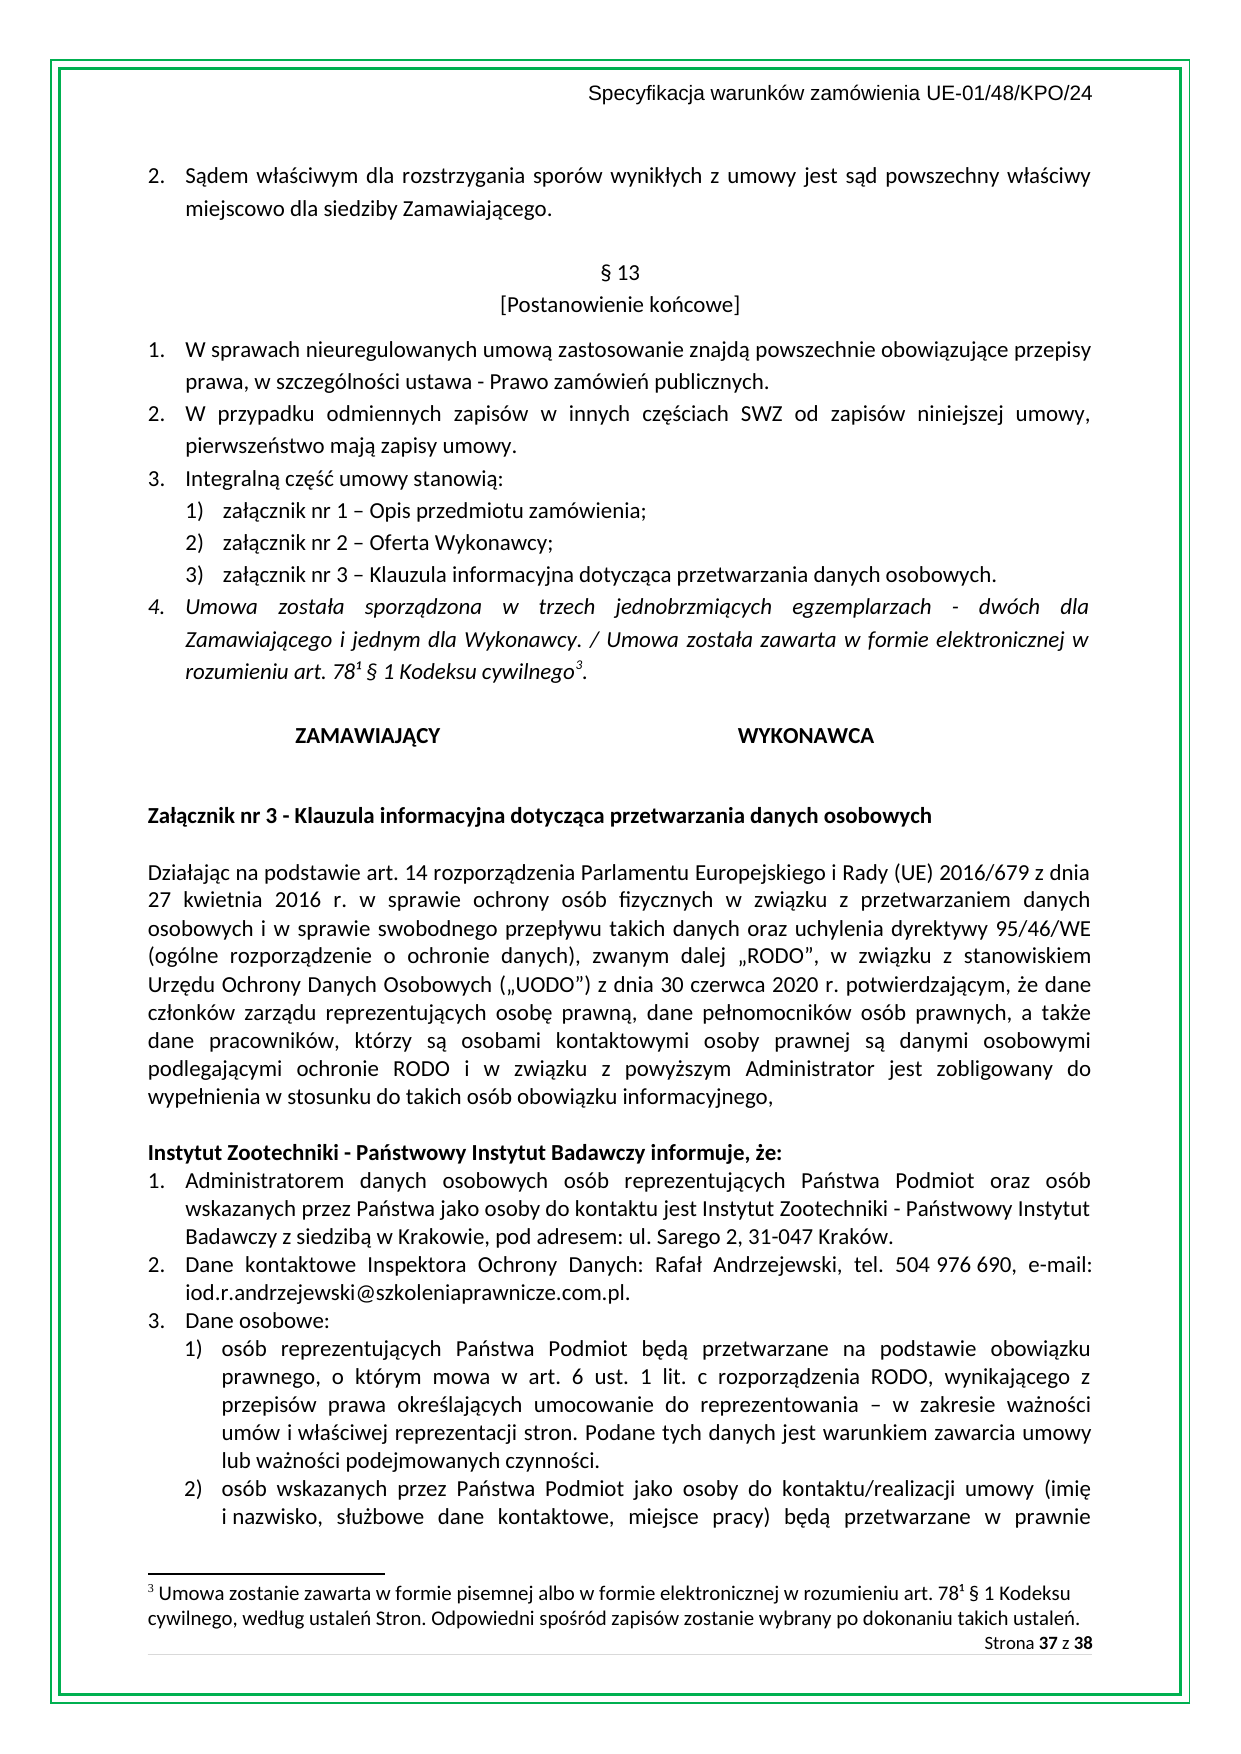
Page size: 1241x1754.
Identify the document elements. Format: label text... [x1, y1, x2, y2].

text [Postanowienie końcowe] [148, 290, 1092, 318]
text Działając na podstawie art. 14 rozporządzenia Parlamentu Europejskiego i Rady (UE) 2016/679 z dnia 27 kwietnia 2016 r. w sprawie ochrony osób fizycznych w związku z przetwarzaniem danych osobowych i w sprawie swobodnego przepływu takich danych oraz uchylenia dyrektywy 95/46/WE (ogólne rozporządzenie o ochronie danych), zwanym dalej „RODO”, w związku z stanowiskiem Urzędu Ochrony Danych Osobowych („UODO”) z dnia 30 czerwca 2020 r. potwierdzającym, że dane członków zarządu reprezentujących osobę prawną, dane pełnomocników osób prawnych, a także dane pracowników, którzy są osobami kontaktowymi osoby prawnej są danymi osobowymi podlegającymi ochronie RODO i w związku z powyższym Administrator jest zobligowany do wypełnienia w stosunku do takich osób obowiązku informacyjnego, [148, 858, 1092, 1110]
list Dane kontaktowe Inspektora Ochrony Danych: Rafał Andrzejewski, tel. 504 976 690, e-mail: iod.r.andrzejewski@szkoleniaprawnicze.com.pl. [148, 1250, 1092, 1306]
text Instytut Zootechniki - Państwowy Instytut Badawczy informuje, że: [148, 1138, 1092, 1166]
text § 13 [148, 258, 1092, 286]
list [184, 1474, 1092, 1530]
list Sądem właściwym dla rozstrzygania sporów wynikłych z umowy jest sąd powszechny właściwy miejscowo dla siedziby Zamawiającego. [148, 162, 1092, 222]
text Załącznik nr 3 - Klauzula informacyjna dotycząca przetwarzania danych osobowych [148, 802, 1092, 829]
list Integralną część umowy stanowią: [148, 464, 1092, 492]
list W sprawach nieuregulowanych umową zastosowanie znajdą powszechnie obowiązujące przepisy prawa, w szczególności ustawa - Prawo zamówień publicznych. [148, 335, 1092, 395]
text ZAMAWIAJĄCY WYKONAWCA [259, 721, 1092, 749]
list Administratorem danych osobowych osób reprezentujących Państwa Podmiot oraz osób wskazanych przez Państwa jako osoby do kontaktu jest Instytut Zootechniki - Państwowy Instytut Badawczy z siedzibą w Krakowie, pod adresem: ul. Sarego 2, 31-047 Kraków. [148, 1166, 1092, 1250]
list załącznik nr 2 – Oferta Wykonawcy; [185, 528, 1092, 556]
list Umowa została sporządzona w trzech jednobrzmiących egzemplarzach - dwóch dla Zamawiającego i jednym dla Wykonawcy. / Umowa została zawarta w formie elektronicznej w rozumieniu art. 78¹ § 1 Kodeksu cywilnego. [148, 592, 1092, 685]
list Dane osobowe: [148, 1306, 1092, 1334]
list załącznik nr 1 – Opis przedmiotu zamówienia; [185, 496, 1092, 524]
list załącznik nr 3 – Klauzula informacyjna dotycząca przetwarzania danych osobowych. [185, 560, 1092, 588]
list osób reprezentujących Państwa Podmiot będą przetwarzane na podstawie obowiązku prawnego, o którym mowa w art. 6 ust. 1 lit. c rozporządzenia RODO, wynikającego z przepisów prawa określających umocowanie do reprezentowania – w zakresie ważności umów i właściwej reprezentacji stron. Podane tych danych jest warunkiem zawarcia umowy lub ważności podejmowanych czynności. [184, 1334, 1092, 1474]
list W przypadku odmiennych zapisów w innych częściach SWZ od zapisów niniejszej umowy, pierwszeństwo mają zapisy umowy. [148, 399, 1092, 459]
